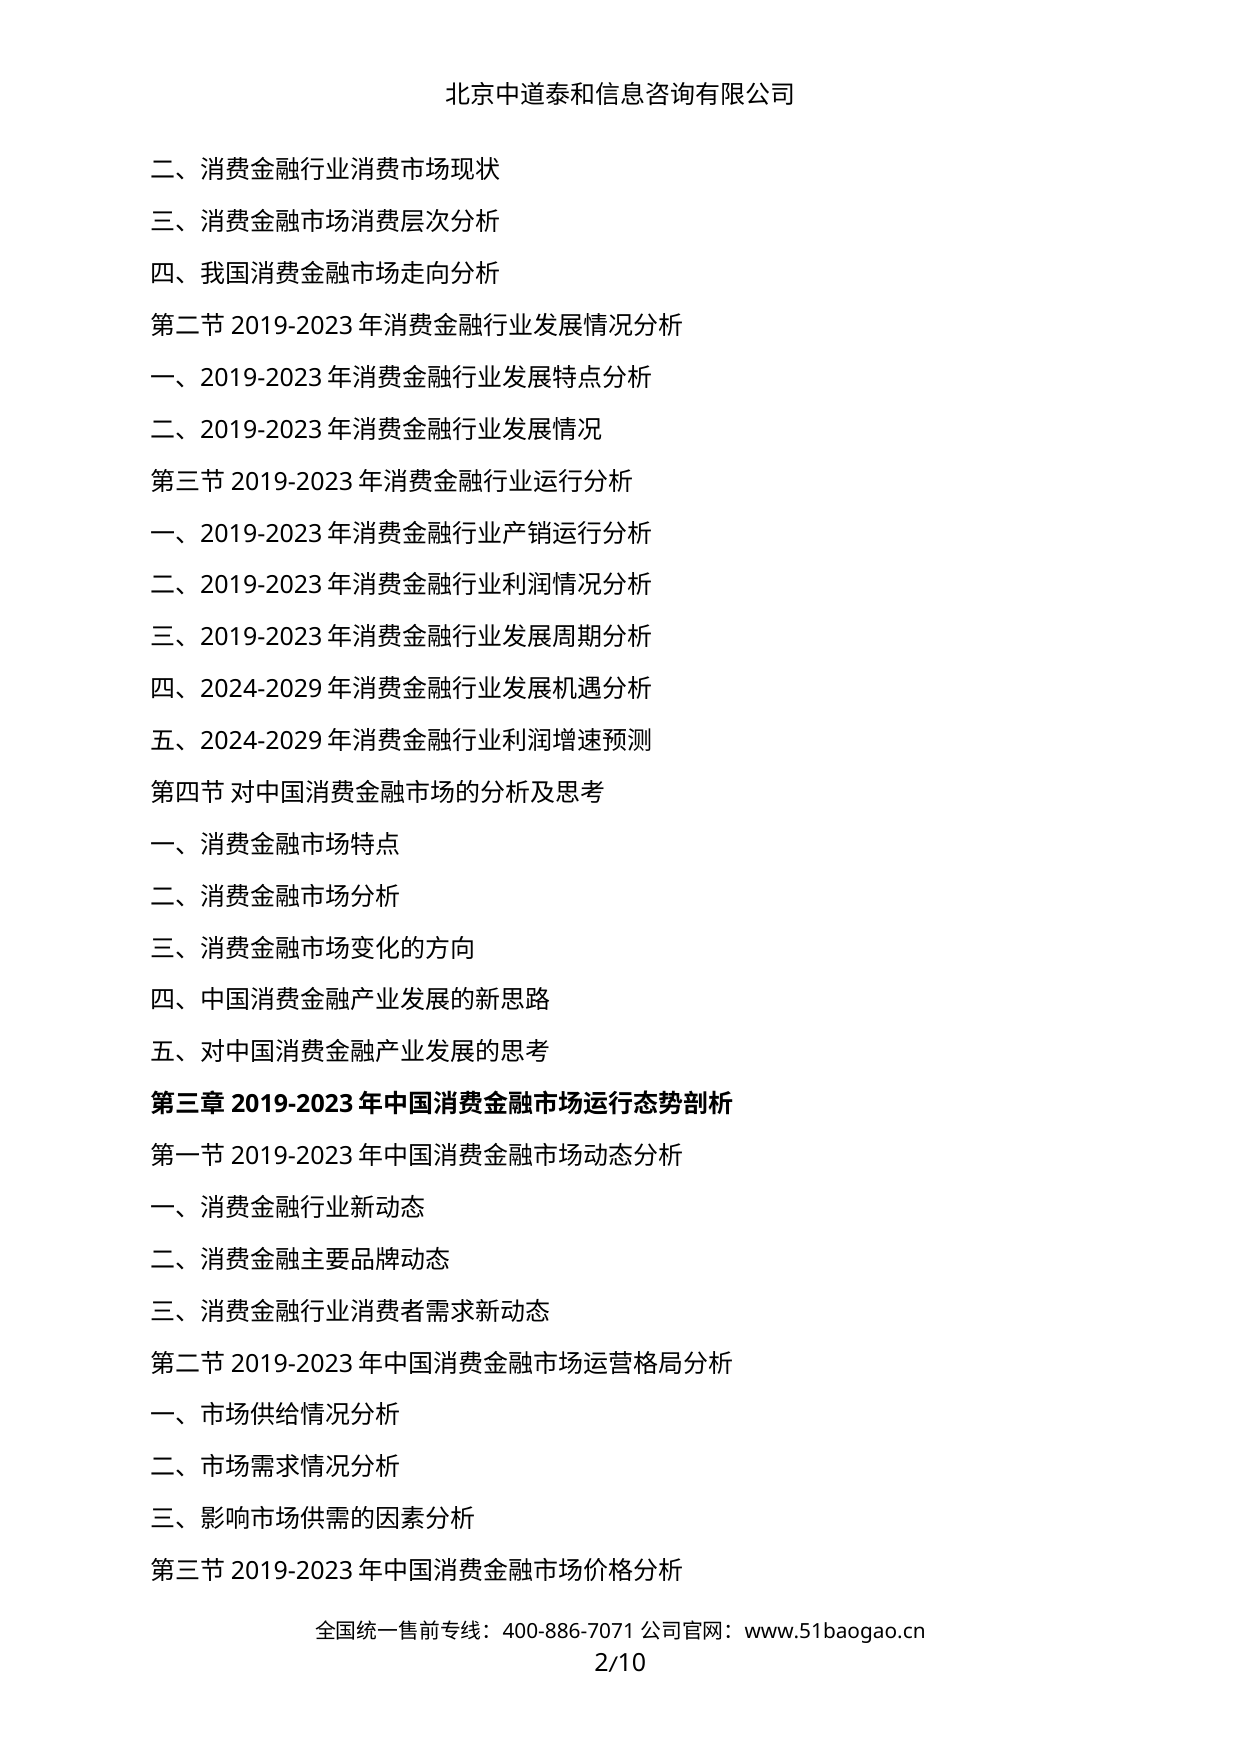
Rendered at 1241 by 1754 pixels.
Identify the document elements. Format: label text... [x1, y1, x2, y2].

text 第二节 2019-2023年中国消费金融市场运营格局分析 [150, 1343, 1090, 1379]
text 三、2019-2023年消费金融行业发展周期分析 [150, 617, 1090, 653]
text 五、2024-2029年消费金融行业利润增速预测 [150, 721, 1090, 757]
text 二、2019-2023年消费金融行业发展情况 [150, 409, 1090, 446]
text 三、消费金融市场变化的方向 [150, 928, 1090, 964]
text 第一节 2019-2023年中国消费金融市场动态分析 [150, 1136, 1090, 1172]
text 第二节 2019-2023年消费金融行业发展情况分析 [150, 306, 1090, 342]
text 第三章 2019-2023年中国消费金融市场运行态势剖析 [150, 1084, 1090, 1120]
text 二、消费金融行业消费市场现状 [150, 150, 1090, 186]
text 三、影响市场供需的因素分析 [150, 1499, 1090, 1535]
text 一、市场供给情况分析 [150, 1395, 1090, 1431]
text 三、消费金融行业消费者需求新动态 [150, 1291, 1090, 1327]
text 一、2019-2023年消费金融行业发展特点分析 [150, 357, 1090, 394]
text 第四节 对中国消费金融市场的分析及思考 [150, 772, 1090, 809]
text 三、消费金融市场消费层次分析 [150, 202, 1090, 238]
text 一、消费金融行业新动态 [150, 1187, 1090, 1224]
text 二、市场需求情况分析 [150, 1447, 1090, 1483]
text 一、消费金融市场特点 [150, 824, 1090, 861]
text 一、2019-2023年消费金融行业产销运行分析 [150, 513, 1090, 549]
text 二、消费金融主要品牌动态 [150, 1239, 1090, 1276]
text 五、对中国消费金融产业发展的思考 [150, 1032, 1090, 1068]
text 二、消费金融市场分析 [150, 876, 1090, 912]
text 第三节 2019-2023年消费金融行业运行分析 [150, 461, 1090, 497]
text 第三节 2019-2023年中国消费金融市场价格分析 [150, 1551, 1090, 1587]
text 四、2024-2029年消费金融行业发展机遇分析 [150, 669, 1090, 705]
text 四、中国消费金融产业发展的新思路 [150, 980, 1090, 1016]
text 二、2019-2023年消费金融行业利润情况分析 [150, 565, 1090, 601]
text 四、我国消费金融市场走向分析 [150, 254, 1090, 290]
